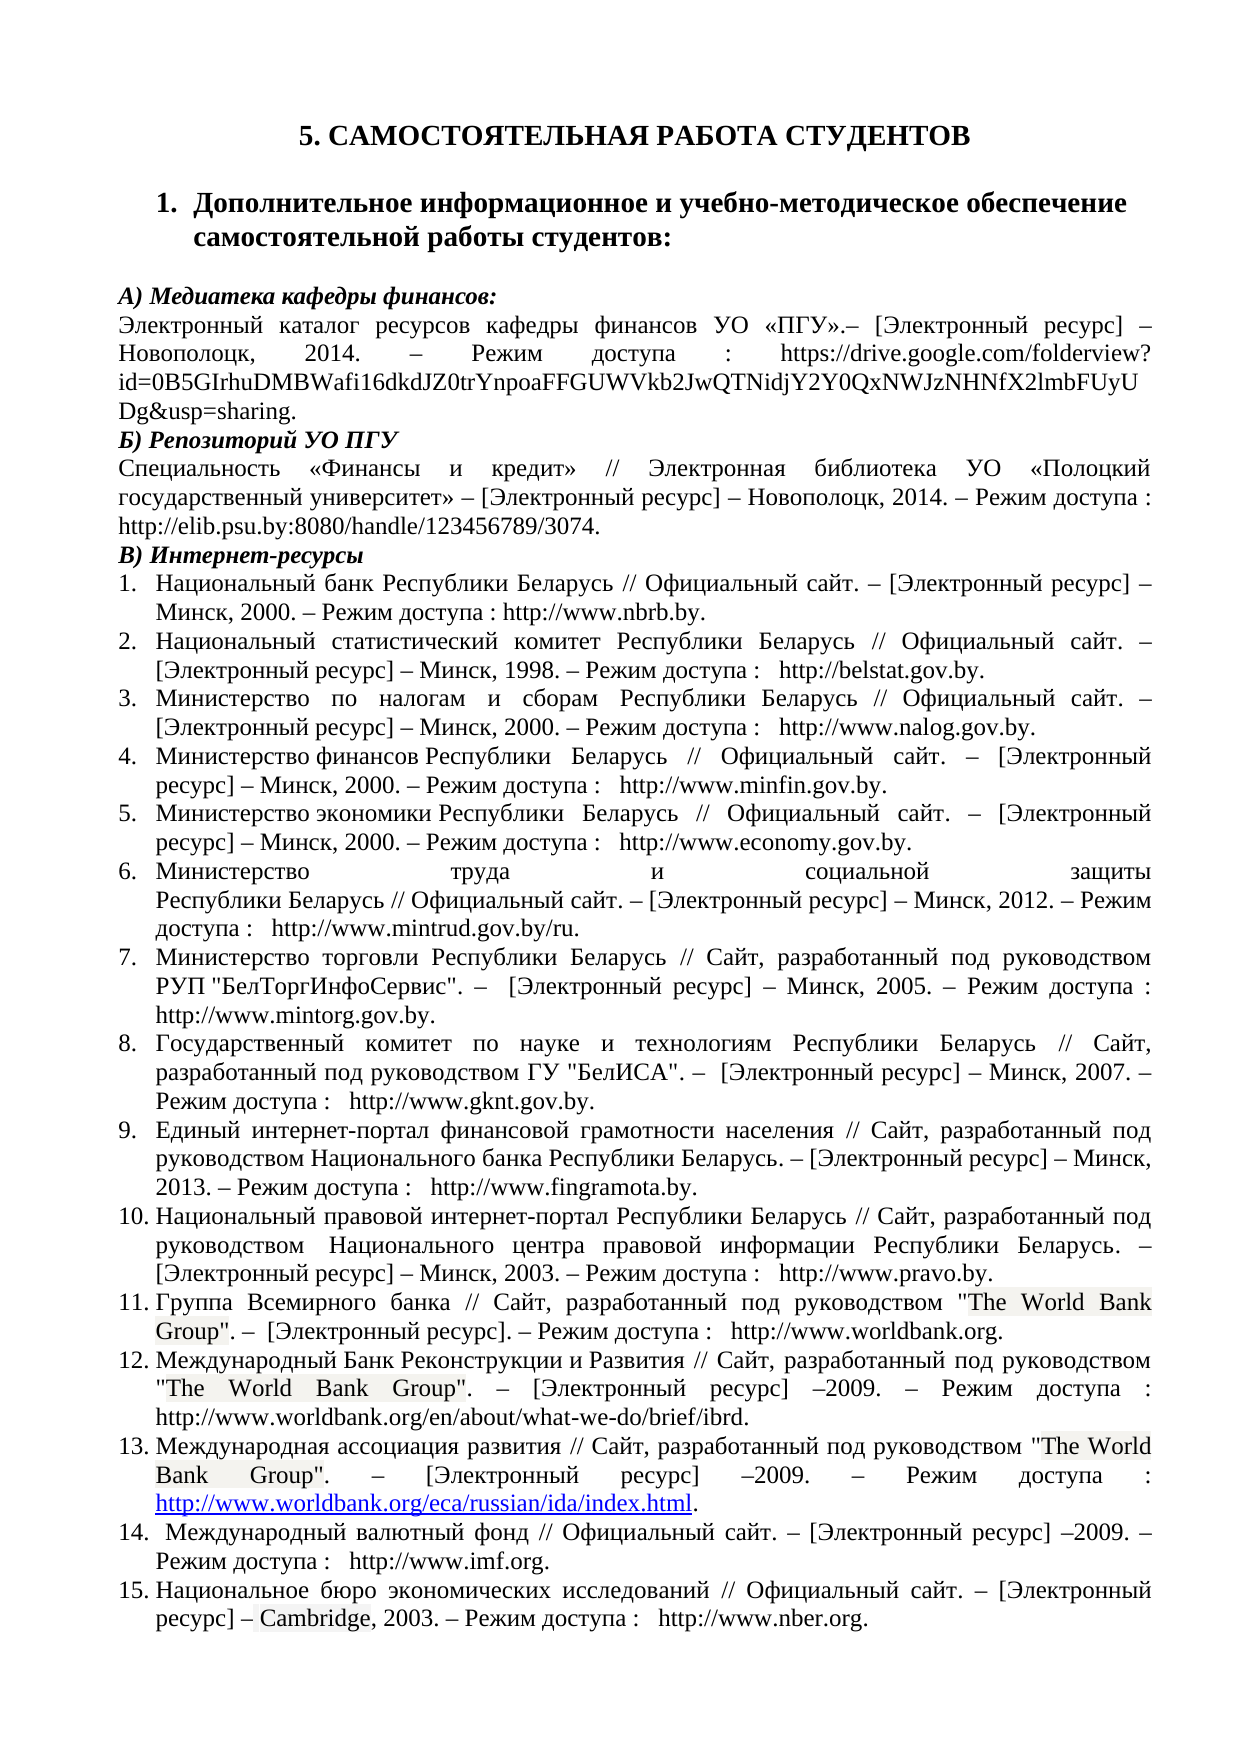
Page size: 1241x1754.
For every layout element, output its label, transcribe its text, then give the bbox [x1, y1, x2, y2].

list Министерство по налогам и сборам Республики Беларусь // Официальный сайт. – [Электронный ресурс] – Минск, 2000. – Режим доступа : http://www.nalog.gov.by. [118, 683, 1152, 741]
list Национальный правовой интернет-портал Республики Беларусь // Сайт, разработанный под руководством Национального центра правовой информации Республики Беларусь. – [Электронный ресурс] – Минск, 2003. – Режим доступа : http://www.pravo.by. [118, 1201, 1152, 1287]
list Группа Всемирного банка // Сайт, разработанный под руководством "The World Bank Group". – [Электронный ресурс]. – Режим доступа : http://www.worldbank.org. [118, 1287, 1152, 1345]
text Специальность «Финансы и кредит» // Электронная библиотека УО «Полоцкий государственный университет» – [Электронный ресурс] – Новополоцк, 2014. – Режим доступа : http://elib.psu.by:8080/handle/123456789/3074. [118, 453, 1152, 540]
text Б) Репозиторий УО ПГУ [118, 425, 1152, 453]
list Министерство финансов Республики Беларусь // Официальный сайт. – [Электронный ресурс] – Минск, 2000. – Режим доступа : http://www.minfin.gov.by. [118, 741, 1152, 798]
text Электронный каталог ресурсов кафедры финансов УО «ПГУ».– [Электронный ресурс] – Новополоцк, 2014. – Режим доступа : https://drive.google.com/folderview?id=0B5GIrhuDMBWafi16dkdJZ0trYnpoaFFGUWVkb2JwQTNidjY2Y0QxNWJzNHNfX2lmbFUyUDg&usp=sharing. [118, 310, 1152, 425]
list Государственный комитет по науке и технологиям Республики Беларусь // Сайт, разработанный под руководством ГУ "БелИСА". – [Электронный ресурс] – Минск, 2007. – Режим доступа : http://www.gknt.gov.by. [118, 1028, 1152, 1115]
list Национальное бюро экономических исследований // Официальный сайт. – [Электронный ресурс] – Cambridge, 2003. – Режим доступа : http://www.nber.org. [118, 1575, 1152, 1632]
list Национальный статистический комитет Республики Беларусь // Официальный сайт. – [Электронный ресурс] – Минск, 1998. – Режим доступа : http://belstat.gov.by. [118, 626, 1152, 683]
list Международный валютный фонд // Официальный сайт. – [Электронный ресурс] –2009. – Режим доступа : http://www.imf.org. [118, 1517, 1152, 1575]
list Международная ассоциация развития // Сайт, разработанный под руководством "The World Bank Group". – [Электронный ресурс] –2009. – Режим доступа : http://www.worldbank.org/eca/russian/ida/index.html. [118, 1431, 1152, 1517]
list Министерство экономики Республики Беларусь // Официальный сайт. – [Электронный ресурс] – Минск, 2000. – Режим доступа : http://www.economy.gov.by. [118, 798, 1152, 856]
list Министерство труда и социальной защиты Республики Беларусь // Официальный сайт. – [Электронный ресурс] – Минск, 2012. – Режим доступа : http://www.mintrud.gov.by/ru. [118, 856, 1152, 942]
list Министерство торговли Республики Беларусь // Сайт, разработанный под руководством РУП "БелТоргИнфоСервис". – [Электронный ресурс] – Минск, 2005. – Режим доступа : http://www.mintorg.gov.by. [118, 942, 1152, 1028]
subtitle А) Медиатека кафедры финансов: [118, 281, 1152, 310]
subtitle В) Интернет-ресурсы [118, 540, 1152, 568]
list Национальный банк Республики Беларусь // Официальный сайт. – [Электронный ресурс] – Минск, 2000. – Режим доступа : http://www.nbrb.by. [118, 568, 1152, 626]
list Единый интернет-портал финансовой грамотности населения // Сайт, разработанный под руководством Национального банка Республики Беларусь. – [Электронный ресурс] – Минск, 2013. – Режим доступа : http://www.fingramota.by. [118, 1115, 1152, 1201]
list Международный Банк Реконструкции и Развития // Сайт, разработанный под руководством "The World Bank Group". – [Электронный ресурс] –2009. – Режим доступа : http://www.worldbank.org/en/about/what-we-do/brief/ibrd. [118, 1345, 1152, 1431]
list Дополнительное информационное и учебно-методическое обеспечение самостоятельной работы студентов: [156, 185, 1152, 252]
text 5. САМОСТОЯТЕЛЬНАЯ РАБОТА СТУДЕНТОВ [118, 118, 1152, 152]
